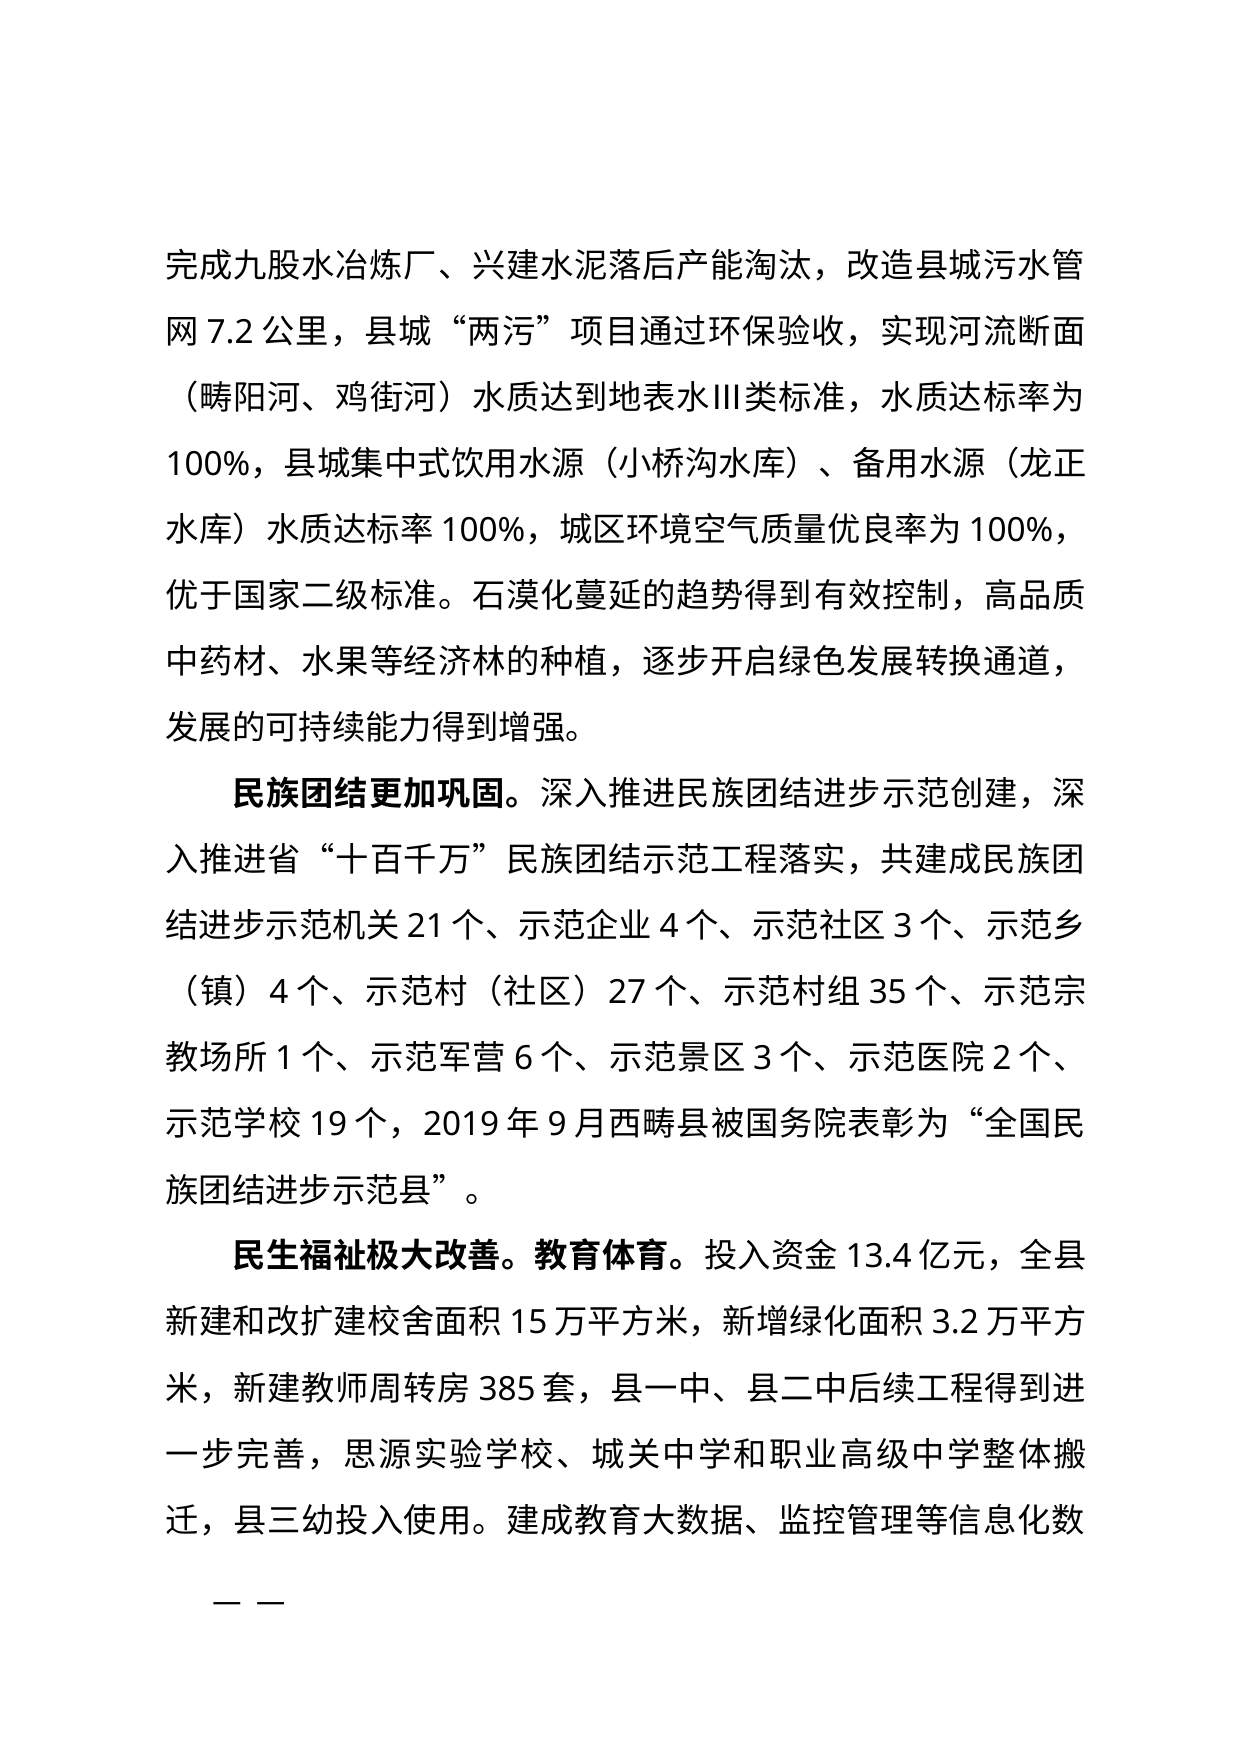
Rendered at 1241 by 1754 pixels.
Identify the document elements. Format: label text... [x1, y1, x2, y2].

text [165, 230, 1087, 758]
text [165, 1221, 1087, 1551]
subtitle 民族团结更加巩固。深入推进民族团结进步示范创建，深入推进省“十百千万”民族团结示范工程落实，共建成民族团结进步示范机关21个、示范企业4个、示范社区3个、示范乡（镇）4个、示范村（社区）27个、示范村组35个、示范宗教场所1个、示范军营6个、示范景区3个、示范医院2个、示范学校19个，2019年9月西畴县被国务院表彰为“全国民族团结进步示范县”。 [165, 758, 1087, 1221]
